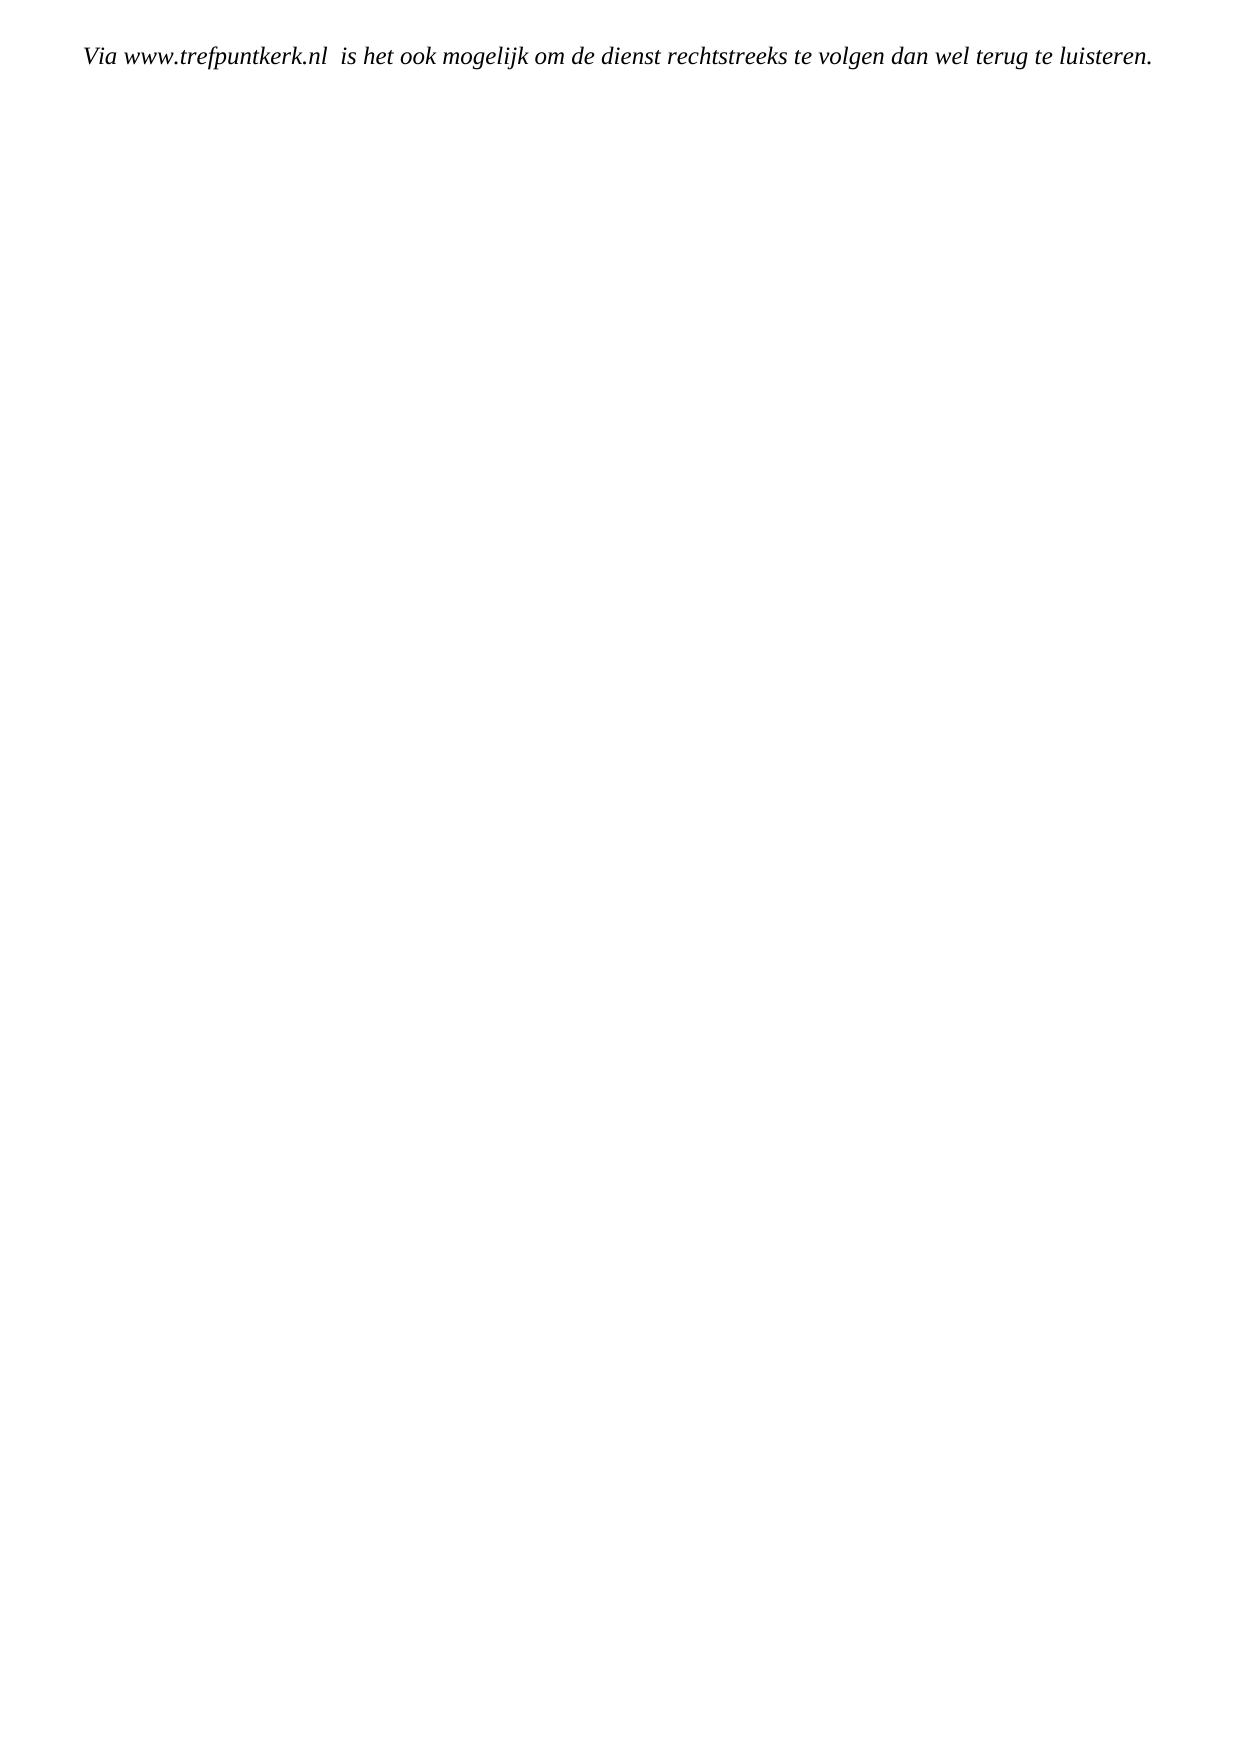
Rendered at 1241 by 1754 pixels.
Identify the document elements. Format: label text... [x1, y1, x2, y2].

text Via www.trefpuntkerk.nl is het ook mogelijk om de dienst rechtstreeks te volgen dan wel terug te luisteren. [83, 41, 1157, 70]
